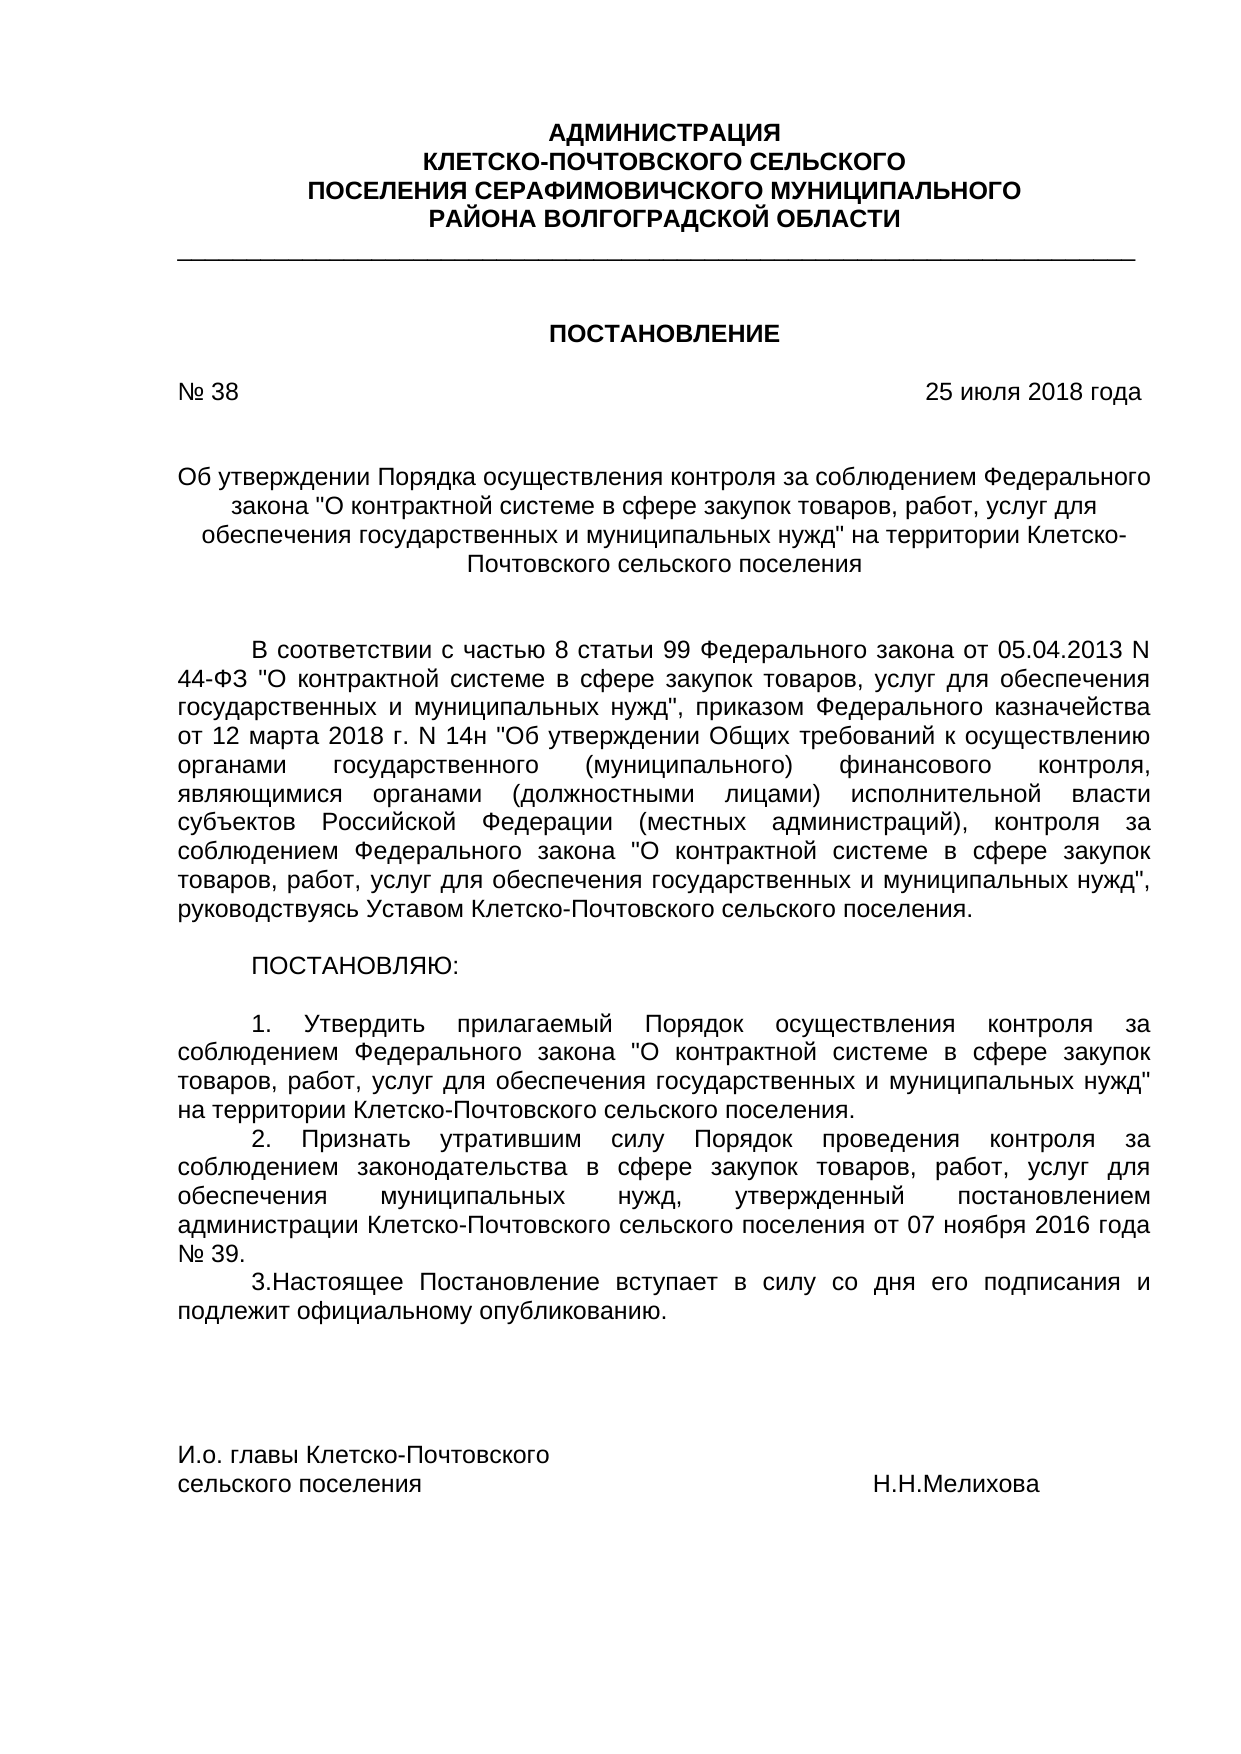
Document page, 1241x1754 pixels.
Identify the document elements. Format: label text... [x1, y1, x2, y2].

text 2. Признать утратившим силу Порядок проведения контроля за соблюдением законодательства в сфере закупок товаров, работ, услуг для обеспечения муниципальных нужд, утвержденный постановлением администрации Клетско-Почтовского сельского поселения от 07 ноября 2016 года № 39. [177, 1124, 1152, 1267]
text 3.Настоящее Постановление вступает в силу со дня его подписания и подлежит официальному опубликованию. [177, 1267, 1152, 1325]
text АДМИНИСТРАЦИЯ [177, 118, 1152, 147]
text РАЙОНА ВОЛГОГРАДСКОЙ ОБЛАСТИ [177, 204, 1152, 233]
text ПОСТАНОВЛЕНИЕ [177, 319, 1152, 348]
text сельского поселения Н.Н.Мелихова [177, 1469, 1152, 1497]
text В соответствии с частью 8 статьи 99 Федерального закона от 05.04.2013 N 44-ФЗ "О контрактной системе в сфере закупок товаров, услуг для обеспечения государственных и муниципальных нужд", приказом Федерального казначейства от 12 марта 2018 г. N 14н "Об утверждении Общих требований к осуществлению органами государственного (муниципального) финансового контроля, являющимися органами (должностными лицами) исполнительной власти субъектов Российской Федерации (местных администраций), контроля за соблюдением Федерального закона "О контрактной системе в сфере закупок товаров, работ, услуг для обеспечения государственных и муниципальных нужд", руководствуясь Уставом Клетско-Почтовского сельского поселения. [177, 635, 1152, 922]
text ПОСЕЛЕНИЯ СЕРАФИМОВИЧСКОГО МУНИЦИПАЛЬНОГО [177, 176, 1152, 204]
text № 38 25 июля 2018 года [177, 377, 1152, 406]
text И.о. главы Клетско-Почтовского [177, 1440, 1152, 1469]
text КЛЕТСКО-ПОЧТОВСКОГО СЕЛЬСКОГО [177, 147, 1152, 176]
text 1. Утвердить прилагаемый Порядок осуществления контроля за соблюдением Федерального закона "О контрактной системе в сфере закупок товаров, работ, услуг для обеспечения государственных и муниципальных нужд" на территории Клетско-Почтовского сельского поселения. [177, 1009, 1152, 1124]
text постановляю: [177, 951, 1152, 980]
text Об утверждении Порядка осуществления контроля за соблюдением Федерального закона "О контрактной системе в сфере закупок товаров, работ, услуг для обеспечения государственных и муниципальных нужд" на территории Клетско-Почтовского сельского поселения [177, 462, 1152, 577]
text _____________________________________________________________________ [177, 233, 1152, 262]
